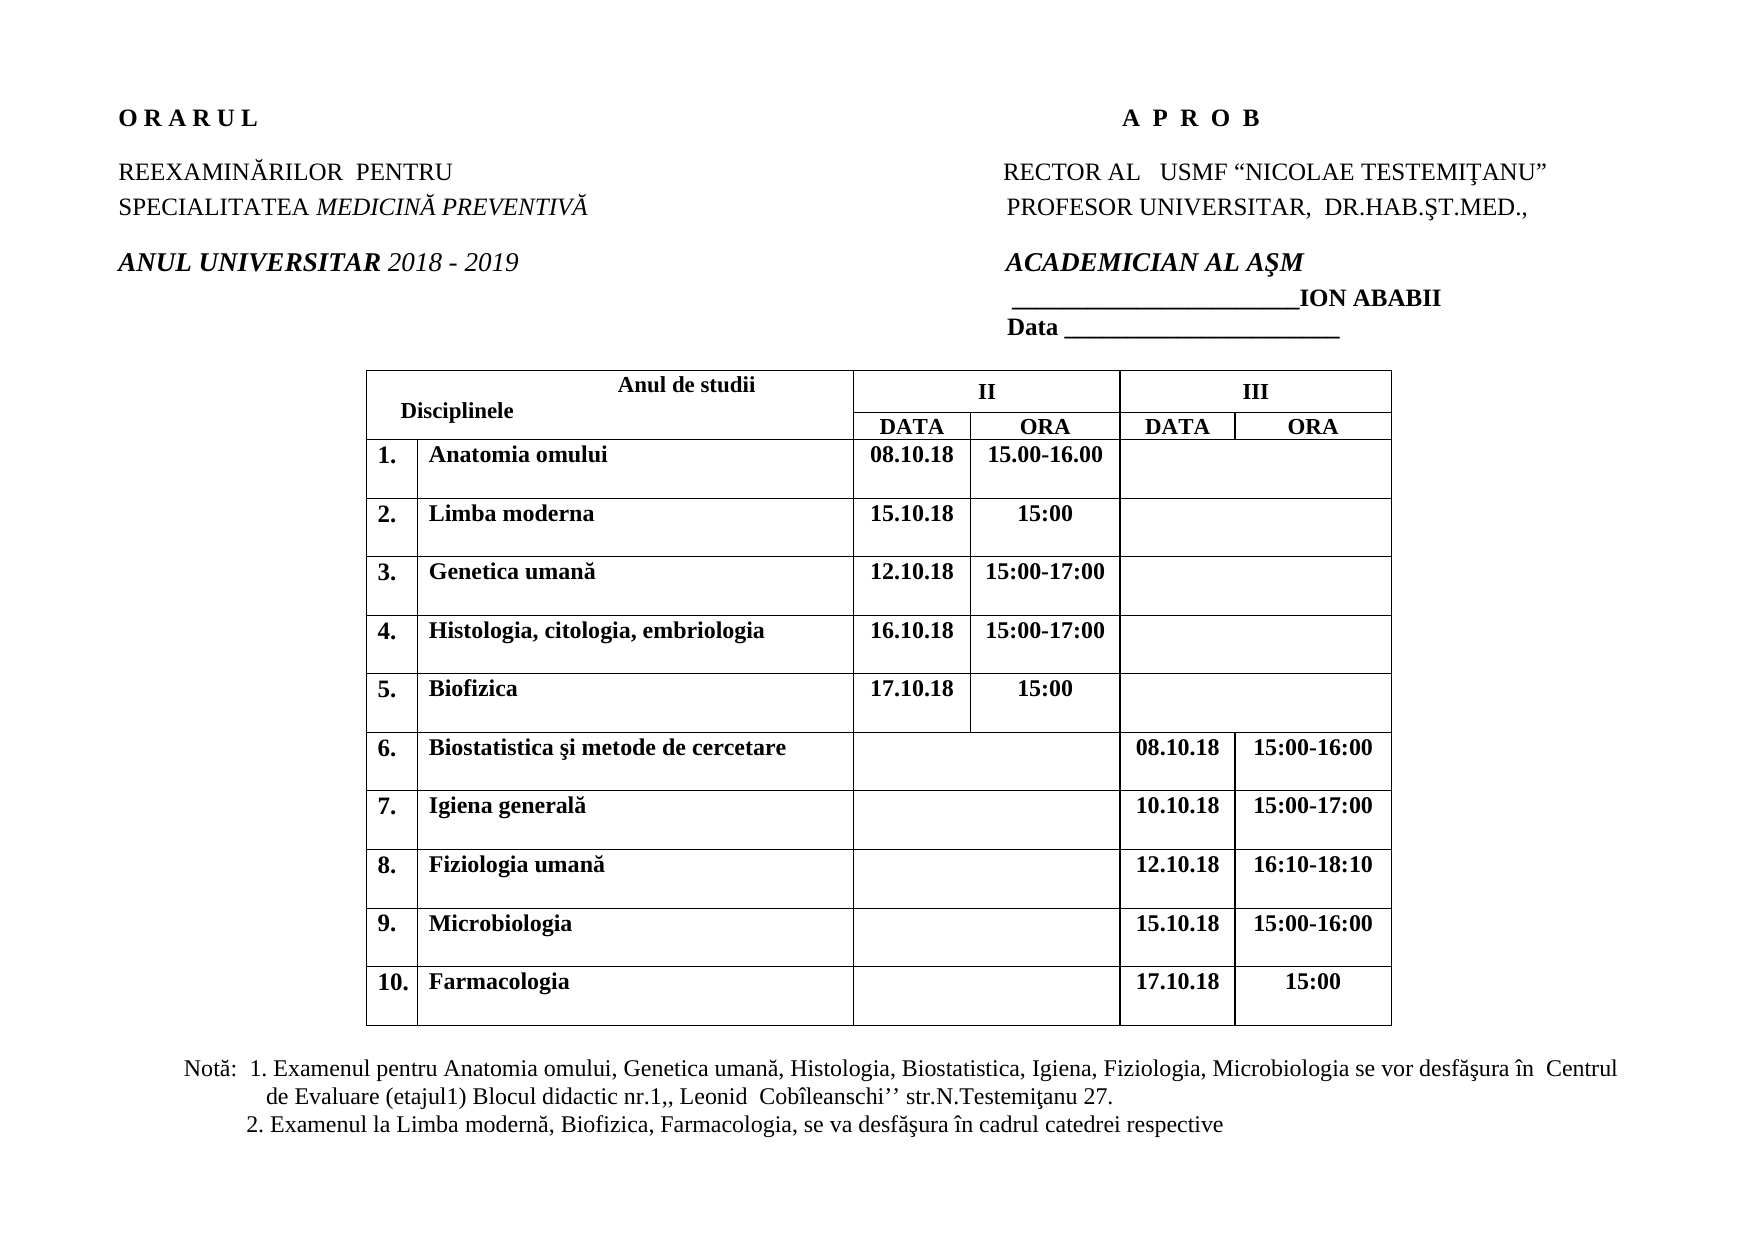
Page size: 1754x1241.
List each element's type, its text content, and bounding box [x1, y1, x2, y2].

table_cell [367, 909, 417, 966]
table_cell [367, 674, 417, 732]
table_cell [367, 616, 417, 673]
table_cell 17.10.18 [1121, 967, 1234, 1024]
table_cell [367, 850, 417, 907]
table_cell Biofizica [418, 674, 853, 732]
table_cell 16:10-18:10 [1236, 850, 1391, 907]
table_cell 17.10.18 [854, 674, 970, 732]
table_cell [854, 791, 1119, 849]
table_cell Anatomia omului [418, 440, 853, 498]
table_cell data [1121, 413, 1234, 439]
text SPECIALITATEA MEDICINĂ PREVENTIVĂ PROFESOR UNIVERSITAR, DR.HAB.ŞT.MED., [62, 192, 1636, 221]
text O R A R U L A P R O B [118, 103, 1636, 132]
table_cell Genetica umană [418, 557, 853, 615]
table_cell [854, 909, 1119, 966]
text Data ______________________ [118, 312, 1636, 341]
table_cell 15:00 [1236, 967, 1391, 1024]
table_cell [367, 967, 417, 1024]
text Notă: 1. Examenul pentru Anatomia omului, Genetica umană, Histologia, Biostatistica, Igiena, Fiziologia, Microbiologia se vor desfăşura în Centrul de Evaluare (etajul1) Blocul didactic nr.1,, Leonid Cobîleanschi’’ str.N.Testemiţanu 27. [118, 1054, 1636, 1109]
table_cell 12.10.18 [854, 557, 970, 615]
table_cell 15.10.18 [1121, 909, 1234, 966]
table_cell 15:00-17:00 [971, 557, 1119, 615]
table_cell 16.10.18 [854, 616, 970, 673]
subtitle REEXAMINĂRILOR PENTRU RECTOR AL USMF “NICOLAE TESTEMIŢANU” [62, 157, 1636, 186]
table_cell 15:00-17:00 [971, 616, 1119, 673]
table_cell 08.10.18 [854, 440, 970, 498]
table_cell Microbiologia [418, 909, 853, 966]
table_cell [367, 791, 417, 849]
table_header iiI [1121, 371, 1391, 412]
text _______________________ION ABABII [43, 283, 1636, 312]
table_cell 15:00 [971, 499, 1119, 556]
table_cell [367, 499, 417, 556]
table_cell [367, 557, 417, 615]
table_cell 15.10.18 [854, 499, 970, 556]
table_cell Fiziologia umană [418, 850, 853, 907]
subtitle ANUL UNIVERSITAR 2018 - 2019 ACADEMICIAN AL AŞM [62, 246, 1636, 277]
table_cell Histologia, citologia, embriologia [418, 616, 853, 673]
table_cell data [854, 413, 970, 439]
table_cell Biostatistica şi metode de cercetare [418, 733, 853, 790]
table_cell [854, 850, 1119, 907]
table_cell 15:00-16:00 [1236, 733, 1391, 790]
table_cell [1121, 557, 1391, 615]
table_cell [1121, 674, 1391, 732]
table_cell 15:00-16:00 [1236, 909, 1391, 966]
table_cell 12.10.18 [1121, 850, 1234, 907]
table_cell [1121, 440, 1391, 498]
table_cell 15.00-16.00 [971, 440, 1119, 498]
table_cell [854, 733, 1119, 790]
table_cell ora [971, 413, 1119, 439]
table_cell 10.10.18 [1121, 791, 1234, 849]
table_cell Limba moderna [418, 499, 853, 556]
table_cell [854, 967, 1119, 1024]
text 2. Examenul la Limba modernă, Biofizica, Farmacologia, se va desfăşura în cadrul catedrei respective [24, 1109, 1636, 1137]
table_header iI [854, 371, 1119, 412]
table_cell [1121, 616, 1391, 673]
table_cell [367, 733, 417, 790]
table_cell 15:00-17:00 [1236, 791, 1391, 849]
table_header Anul de studii Disciplinele [367, 371, 853, 439]
table_cell ora [1236, 413, 1391, 439]
table_cell 15:00 [971, 674, 1119, 732]
table_cell 08.10.18 [1121, 733, 1234, 790]
table_cell [367, 440, 417, 498]
table_cell [1121, 499, 1391, 556]
table_cell Farmacologia [418, 967, 853, 1024]
table_cell Igiena generală [418, 791, 853, 849]
